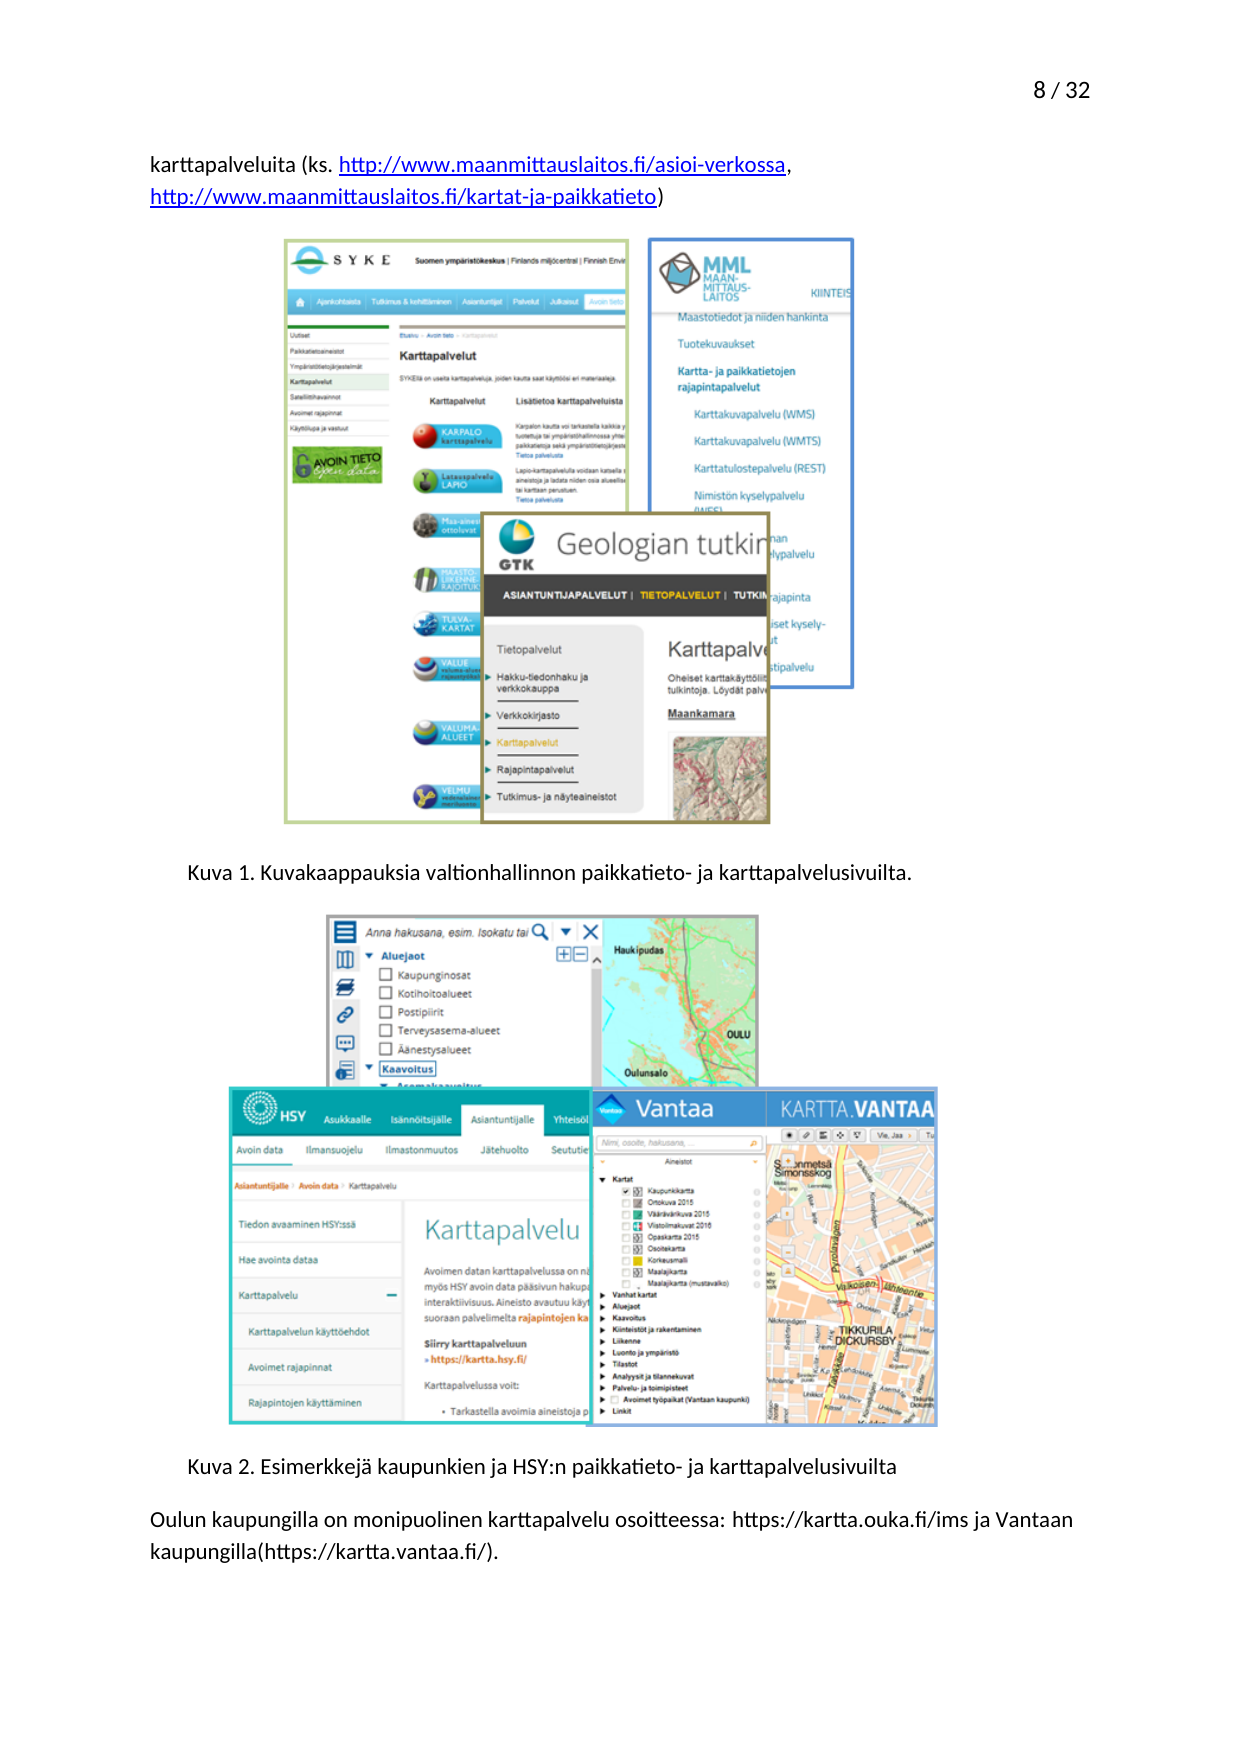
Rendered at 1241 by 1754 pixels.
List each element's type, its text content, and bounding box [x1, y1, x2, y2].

text Oulun kaupungilla on monipuolinen karttapalvelu osoitteessa: https://kartta.ouka.fi/ims ja Vantaan kaupungilla(https://kartta.vantaa.fi/). [150, 1505, 1090, 1565]
text Kuva 2. Esimerkkejä kaupunkien ja HSY:n paikkatieto- ja karttapalvelusivuilta [187, 1452, 1090, 1480]
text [150, 150, 1090, 210]
text Kuva 1. Kuvakaappauksia valtionhallinnon paikkatieto- ja karttapalvelusivuilta. [187, 858, 1090, 886]
picture [223, 911, 939, 1427]
picture [280, 235, 858, 833]
